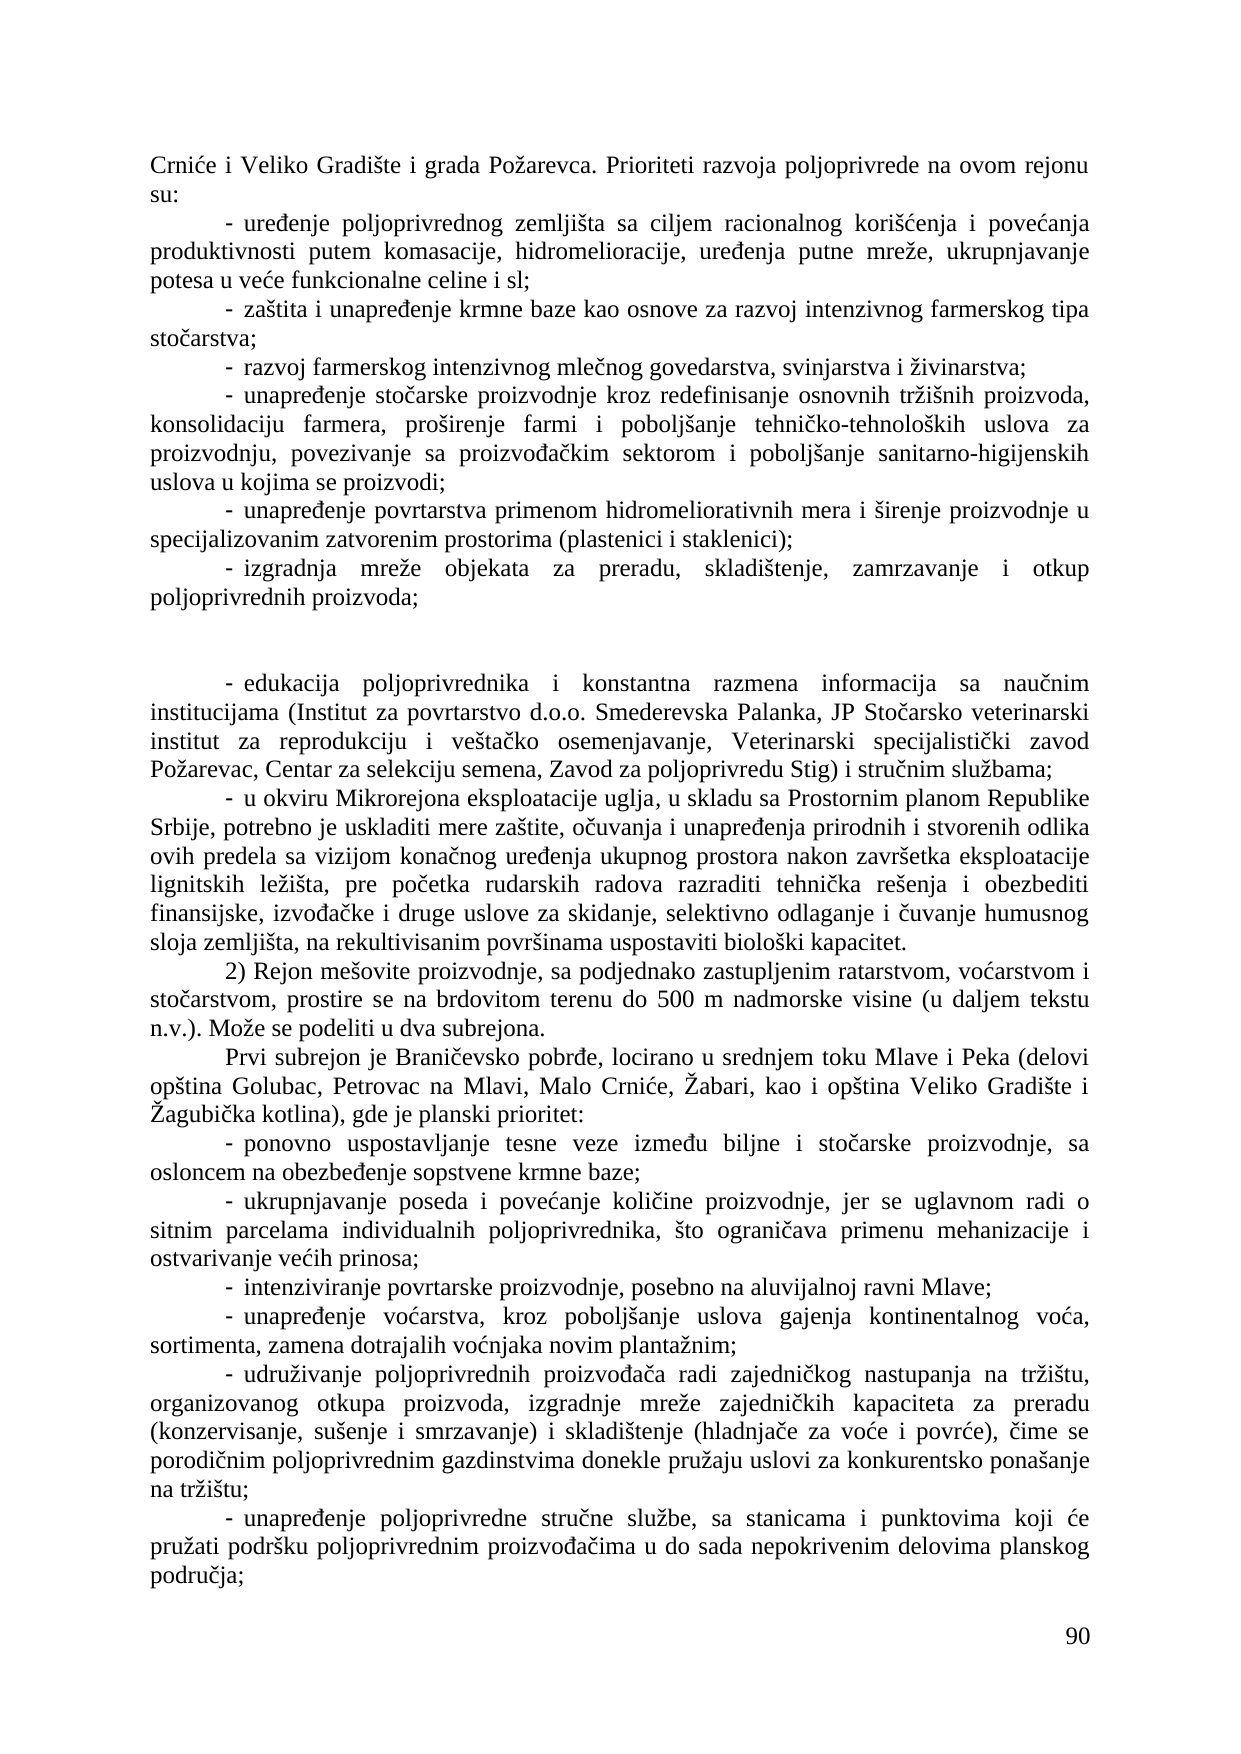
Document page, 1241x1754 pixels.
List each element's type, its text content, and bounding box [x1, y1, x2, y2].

list Rejon mešovite proizvodnje, sa podjednako zastupljenim ratarstvom, voćarstvom i stočarstvom, prostire se na brdovitom terenu do 500 m nadmorske visine (u daljem tekstu n.v.). Može se podeliti u dva subrejona. [150, 956, 1090, 1042]
list razvoj farmerskog intenzivnog mlečnog govedarstva, svinjarstva i živinarstva; [150, 351, 1090, 380]
list unapređenje voćarstva, kroz poboljšanje uslova gajenja kontinentalnog voća, sortimenta, zamena dotrajalih voćnjaka novim plantažnim; [150, 1301, 1090, 1359]
list unapređenje poljoprivredne stručne službe, sa stanicama i punktovima koji će pružati podršku poljoprivrednim proizvođačima u do sada nepokrivenim delovima planskog područja; [150, 1503, 1090, 1589]
list udruživanje poljoprivrednih proizvođača radi zajedničkog nastupanja na tržištu, organizovanog otkupa proizvoda, izgradnje mreže zajedničkih kapaciteta za preradu (konzervisanje, sušenje i smrzavanje) i skladištenje (hladnjače za voće i povrće), čime se porodičnim poljoprivrednim gazdinstvima donekle pružaju uslovi za konkurentsko ponašanje na tržištu; [150, 1359, 1090, 1503]
list ukrupnjavanje poseda i povećanje količine proizvodnje, jer se uglavnom radi o sitnim parcelama individualnih poljoprivrednika, što ograničava primenu mehanizacije i ostvarivanje većih prinosa; [150, 1186, 1090, 1272]
list unapređenje stočarske proizvodnje kroz redefinisanje osnovnih tržišnih proizvoda, konsolidaciju farmera, proširenje farmi i poboljšanje tehničko-tehnoloških uslova za proizvodnju, povezivanje sa proizvođačkim sektorom i poboljšanje sanitarno-higijenskih uslova u kojima se proizvodi; [150, 380, 1090, 495]
list intenziviranje povrtarske proizvodnje, posebno na aluvijalnoj ravni Mlave; [150, 1272, 1090, 1301]
list edukacija poljoprivrednika i konstantna razmena informacija sa naučnim institucijama (Institut za povrtarstvo d.o.o. Smederevska Palanka, JP Stočarsko veterinarski institut za reprodukciju i veštačko osemenjavanje, Veterinarski specijalistički zavod Požarevac, Centar za selekciju semena, Zavod za poljoprivredu Stig) i stručnim službama; [150, 668, 1090, 783]
list u okviru Mikrorejona eksploatacije uglja, u skladu sa Prostornim planom Republike Srbije, potrebno je uskladiti mere zaštite, očuvanja i unapređenja prirodnih i stvorenih odlika ovih predela sa vizijom konačnog uređenja ukupnog prostora nakon završetka eksploatacije lignitskih ležišta, pre početka rudarskih radova razraditi tehnička rešenja i obezbediti finansijske, izvođačke i druge uslove za skidanje, selektivno odlaganje i čuvanje humusnog sloja zemljišta, na rekultivisanim površinama uspostaviti biološki kapacitet. [150, 783, 1090, 956]
list izgradnja mreže objekata za preradu, skladištenje, zamrzavanje i otkup poljoprivrednih proizvoda; [150, 553, 1090, 611]
list uređenje poljoprivrednog zemljišta sa ciljem racionalnog korišćenja i povećanja produktivnosti putem komasacije, hidromelioracije, uređenja putne mreže, ukrupnjavanje potesa u veće funkcionalne celine i sl; [150, 207, 1090, 294]
text Prvi subrejon je Braničevsko pobrđe, locirano u srednjem toku Mlave i Peka (delovi opština Golubac, Petrovac na Mlavi, Malo Crniće, Žabari, kao i opština Veliko Gradište i Žagubička kotlina), gde je planski prioritet: [150, 1042, 1090, 1128]
list unapređenje povrtarstva primenom hidromeliorativnih mera i širenje proizvodnje u specijalizovanim zatvorenim prostorima (plastenici i staklenici); [150, 495, 1090, 553]
list zaštita i unapređenje krmne baze kao osnove za razvoj intenzivnog farmerskog tipa stočarstva; [150, 294, 1090, 351]
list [150, 150, 1090, 207]
list ponovno uspostavljanje tesne veze između biljne i stočarske proizvodnje, sa osloncem na obezbeđenje sopstvene krmne baze; [150, 1128, 1090, 1186]
